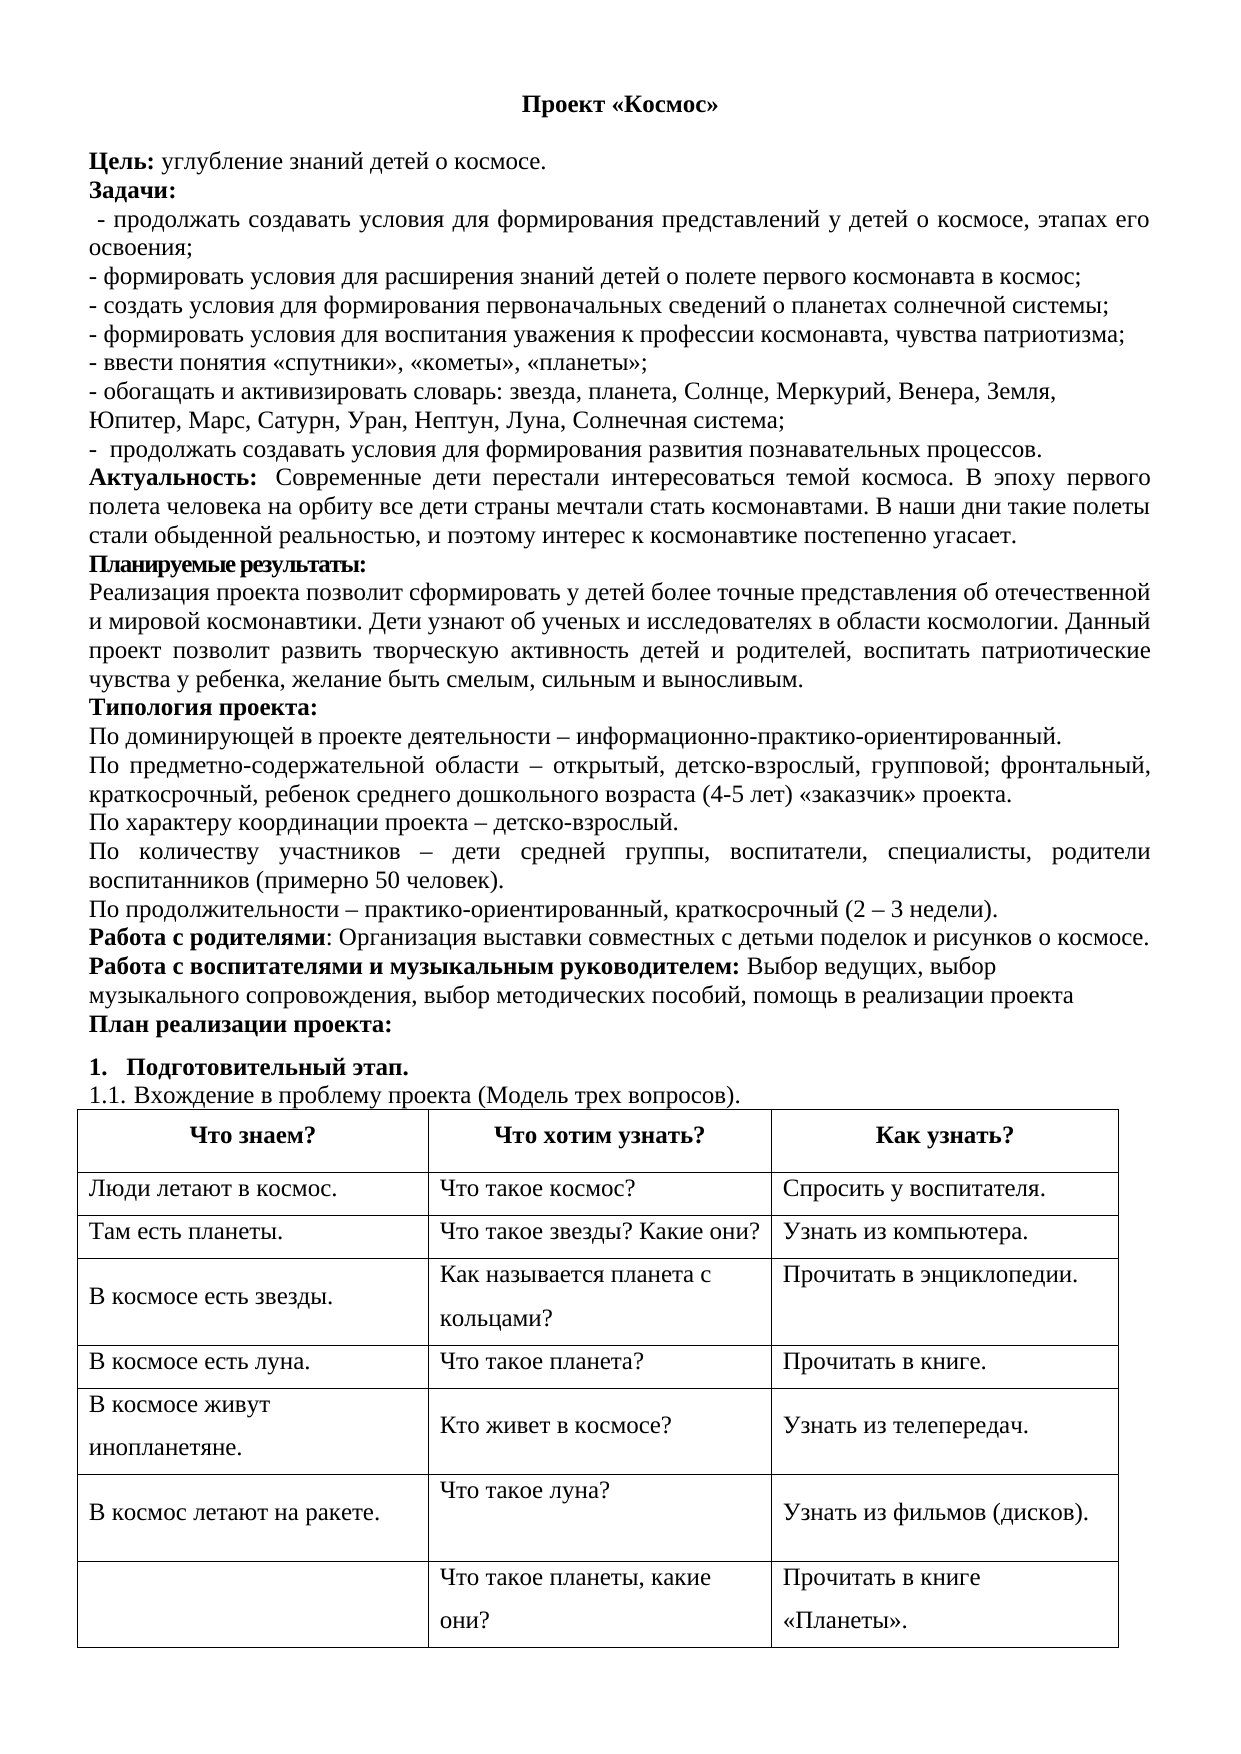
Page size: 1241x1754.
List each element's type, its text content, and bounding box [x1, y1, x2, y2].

table_cell В космосе есть луна. [78, 1346, 428, 1388]
table_cell Что такое луна? [429, 1475, 771, 1561]
table_cell Узнать из фильмов (дисков). [772, 1475, 1118, 1561]
text Проект «Космос» [89, 89, 1152, 117]
text - продолжать создавать условия для формирования развития познавательных процессов. [89, 434, 1152, 462]
text Работа с родителями: Организация выставки совместных с детьми поделок и рисунков о космосе. [89, 922, 1152, 951]
table_cell В космосе есть звезды. [78, 1259, 428, 1345]
text Работа с воспитателями и музыкальным руководителем: Выбор ведущих, выбор музыкального сопровождения, выбор методических пособий, помощь в реализации проекта [89, 951, 1152, 1009]
table_cell Как называется планета с кольцами? [429, 1259, 771, 1345]
table_cell Там есть планеты. [78, 1216, 428, 1258]
table_cell Что такое планета? [429, 1346, 771, 1388]
list Вхождение в проблему проекта (Модель трех вопросов). [89, 1081, 1152, 1109]
table_cell Узнать из телепередач. [772, 1389, 1118, 1474]
table_header Что хотим узнать? [429, 1110, 771, 1172]
table_cell Что такое планеты, какие они? [429, 1562, 771, 1647]
text Типология проекта: [89, 692, 1152, 721]
table_cell Спросить у воспитателя. [772, 1173, 1118, 1215]
text Цель: углубление знаний детей о космосе. [89, 146, 1152, 175]
text - формировать условия для расширения знаний детей о полете первого космонавта в космос; [89, 261, 1152, 290]
text По количеству участников – дети средней группы, воспитатели, специалисты, родители воспитанников (примерно 50 человек). [89, 836, 1152, 894]
table_cell Кто живет в космосе? [429, 1389, 771, 1474]
table_cell В космос летают на ракете. [78, 1475, 428, 1561]
text - ввести понятия «спутники», «кометы», «планеты»; [89, 347, 1152, 376]
list Подготовительный этап. [89, 1052, 1152, 1081]
table_header Как узнать? [772, 1110, 1118, 1172]
text По доминирующей в проекте деятельности – информационно-практико-ориентированный. [89, 721, 1152, 750]
table_cell [78, 1562, 428, 1647]
table_cell Узнать из компьютера. [772, 1216, 1118, 1258]
text По предметно-содержательной области – открытый, детско-взрослый, групповой; фронтальный, краткосрочный, ребенок среднего дошкольного возраста (4-5 лет) «заказчик» проекта. [89, 750, 1152, 807]
table_cell В космосе живут инопланетяне. [78, 1389, 428, 1474]
text - формировать условия для воспитания уважения к профессии космонавта, чувства патриотизма; [89, 319, 1152, 347]
text Реализация проекта позволит сформировать у детей более точные представления об отечественной и мировой космонавтики. Дети узнают об ученых и исследователях в области космологии. Данный проект позволит развить творческую активность детей и родителей, воспитать патриотические чувства у ребенка, желание быть смелым, сильным и выносливым. [89, 577, 1152, 692]
table_cell Прочитать в книге «Планеты». [772, 1562, 1118, 1647]
text - обогащать и активизировать словарь: звезда, планета, Солнце, Меркурий, Венера, Земля, Юпитер, Марс, Сатурн, Уран, Нептун, Луна, Солнечная система; [89, 376, 1152, 434]
text - создать условия для формирования первоначальных сведений о планетах солнечной системы; [89, 290, 1152, 319]
text Планируемые результаты: [89, 549, 1152, 577]
text План реализации проекта: [89, 1009, 1152, 1037]
text По продолжительности – практико-ориентированный, краткосрочный (2 – 3 недели). [89, 894, 1152, 922]
table_cell Что такое звезды? Какие они? [429, 1216, 771, 1258]
text По характеру координации проекта – детско-взрослый. [89, 807, 1152, 836]
table_cell Прочитать в книге. [772, 1346, 1118, 1388]
table_cell Люди летают в космос. [78, 1173, 428, 1215]
table_header Что знаем? [78, 1110, 428, 1172]
text Задачи: [89, 175, 1152, 204]
table_cell Что такое космос? [429, 1173, 771, 1215]
text - продолжать создавать условия для формирования представлений у детей о космосе, этапах его освоения; [89, 204, 1152, 261]
table_cell Прочитать в энциклопедии. [772, 1259, 1118, 1345]
text Актуальность: Современные дети перестали интересоваться темой космоса. В эпоху первого полета человека на орбиту все дети страны мечтали стать космонавтами. В наши дни такие полеты стали обыденной реальностью, и поэтому интерес к космонавтике постепенно угасает. [89, 462, 1152, 549]
